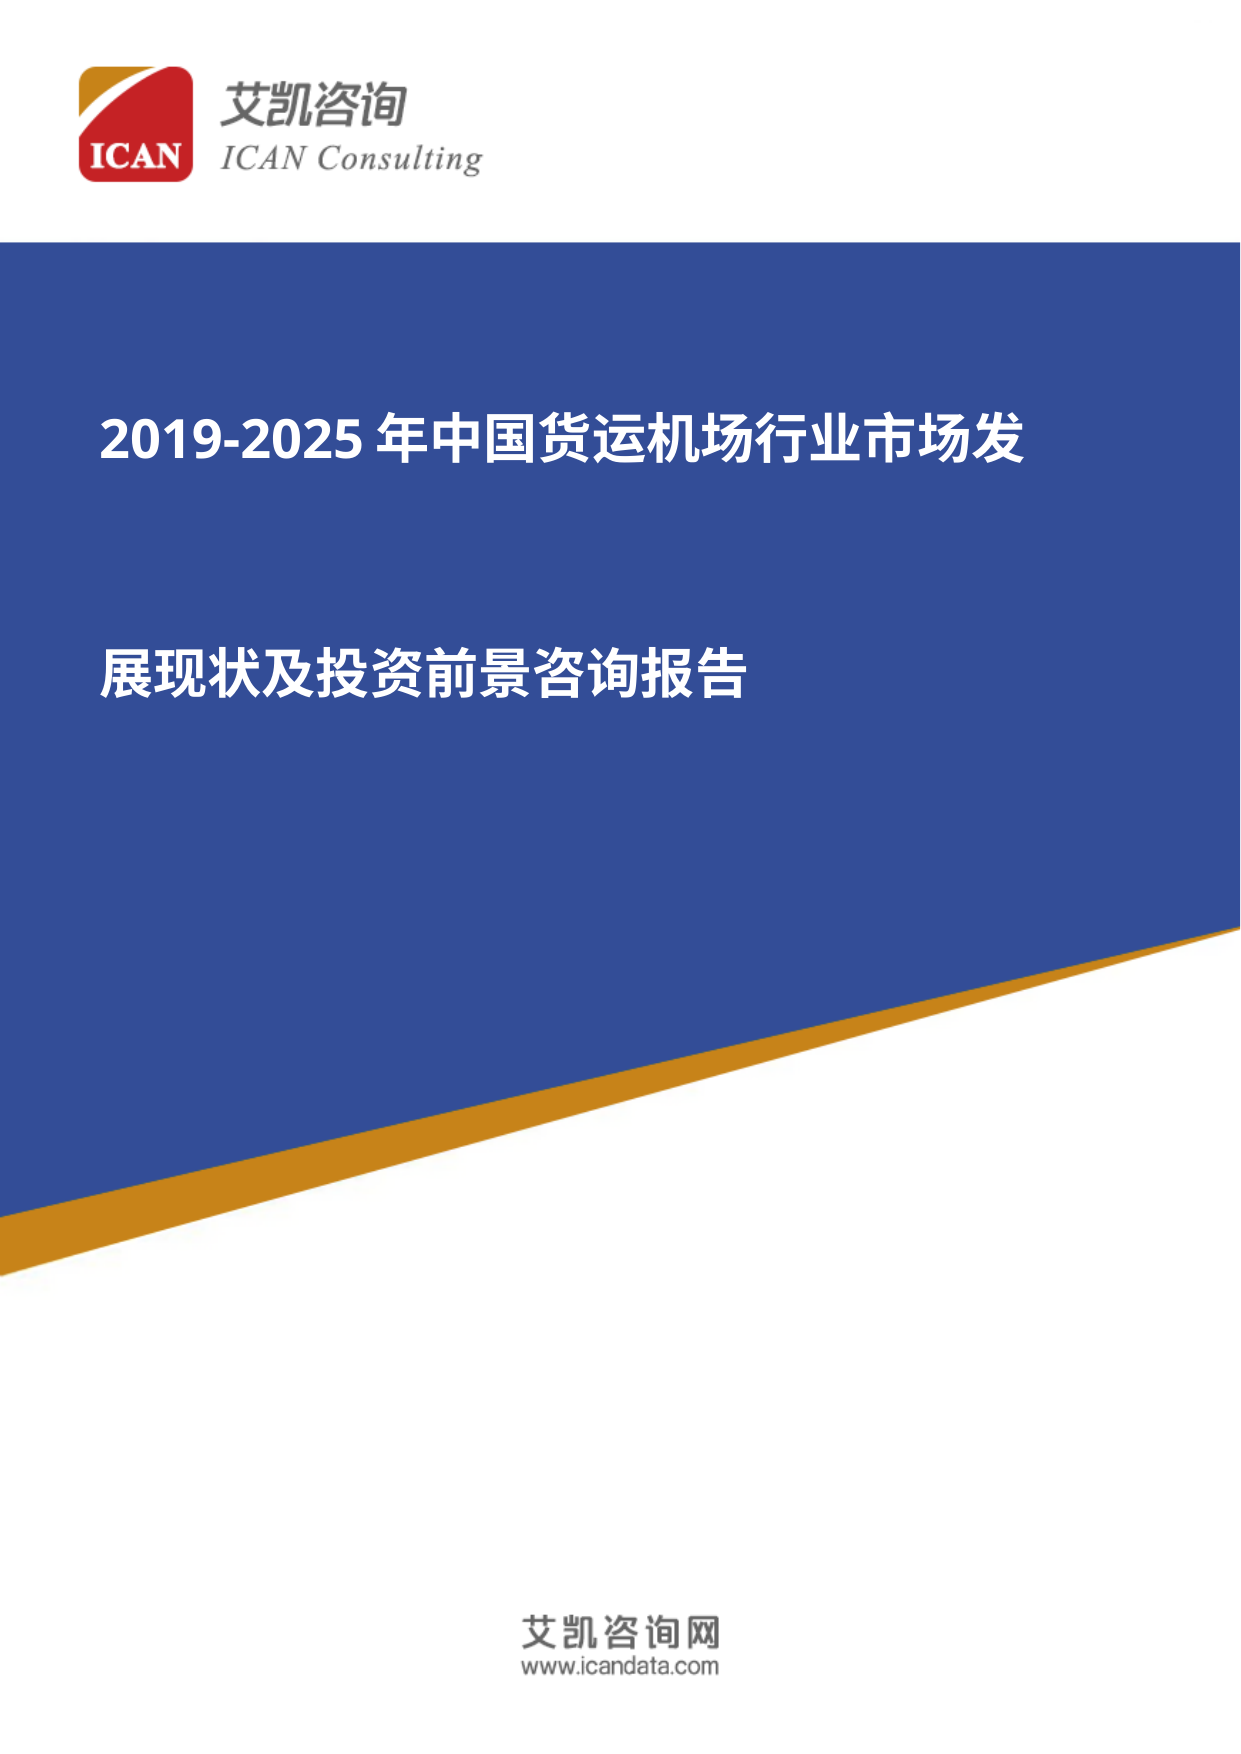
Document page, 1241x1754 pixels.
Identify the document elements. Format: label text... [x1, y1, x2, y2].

picture [0, 5, 1241, 1754]
subtitle 2019-2025年中国货运机场行业市场发展现状及投资前景咨询报告 [99, 386, 1053, 718]
